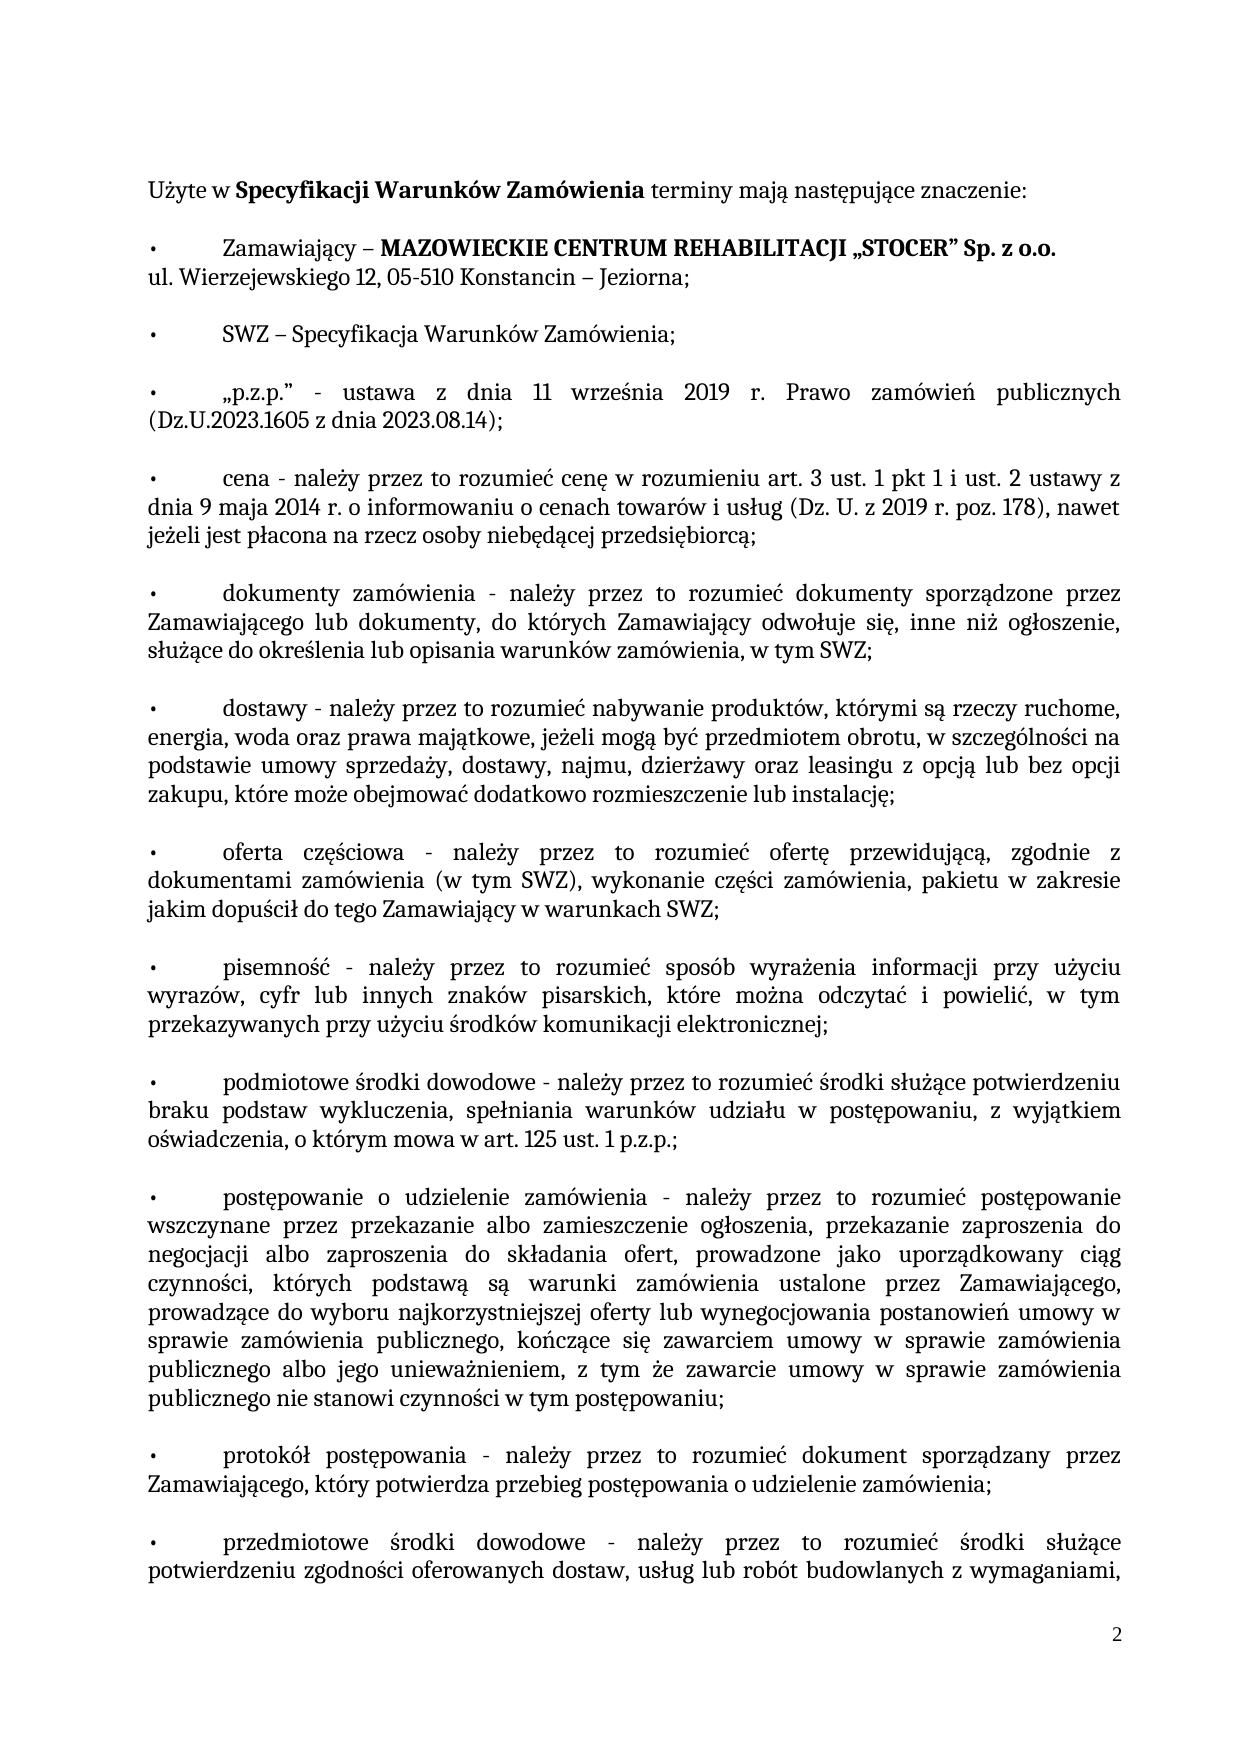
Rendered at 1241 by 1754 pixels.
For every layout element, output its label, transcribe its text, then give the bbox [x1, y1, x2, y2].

text • pisemność - należy przez to rozumieć sposób wyrażenia informacji przy użyciu wyrazów, cyfr lub innych znaków pisarskich, które można odczytać i powielić, w tym przekazywanych przy użyciu środków komunikacji elektronicznej; [148, 953, 1122, 1039]
text • Zamawiający – MAZOWIECKIE CENTRUM REHABILITACJI „STOCER” Sp. z o.o. [148, 234, 1122, 263]
text • oferta częściowa - należy przez to rozumieć ofertę przewidującą, zgodnie z dokumentami zamówienia (w tym SWZ), wykonanie części zamówienia, pakietu w zakresie jakim dopuścił do tego Zamawiający w warunkach SWZ; [148, 838, 1122, 924]
text Użyte w Specyfikacji Warunków Zamówienia terminy mają następujące znaczenie: [148, 176, 1122, 205]
text • protokół postępowania - należy przez to rozumieć dokument sporządzany przez Zamawiającego, który potwierdza przebieg postępowania o udzielenie zamówienia; [148, 1441, 1122, 1499]
text • dostawy - należy przez to rozumieć nabywanie produktów, którymi są rzeczy ruchome, energia, woda oraz prawa majątkowe, jeżeli mogą być przedmiotem obrotu, w szczególności na podstawie umowy sprzedaży, dostawy, najmu, dzierżawy oraz leasingu z opcją lub bez opcji zakupu, które może obejmować dodatkowo rozmieszczenie lub instalację; [148, 694, 1122, 809]
text • postępowanie o udzielenie zamówienia - należy przez to rozumieć postępowanie wszczynane przez przekazanie albo zamieszczenie ogłoszenia, przekazanie zaproszenia do negocjacji albo zaproszenia do składania ofert, prowadzone jako uporządkowany ciąg czynności, których podstawą są warunki zamówienia ustalone przez Zamawiającego, prowadzące do wyboru najkorzystniejszej oferty lub wynegocjowania postanowień umowy w sprawie zamówienia publicznego, kończące się zawarciem umowy w sprawie zamówienia publicznego albo jego unieważnieniem, z tym że zawarcie umowy w sprawie zamówienia publicznego nie stanowi czynności w tym postępowaniu; [148, 1183, 1122, 1413]
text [148, 1528, 1122, 1585]
text • podmiotowe środki dowodowe - należy przez to rozumieć środki służące potwierdzeniu braku podstaw wykluczenia, spełniania warunków udziału w postępowaniu, z wyjątkiem oświadczenia, o którym mowa w art. 125 ust. 1 p.z.p.; [148, 1068, 1122, 1154]
text ul. Wierzejewskiego 12, 05-510 Konstancin – Jeziorna; [148, 263, 1122, 291]
text • SWZ – Specyfikacja Warunków Zamówienia; [148, 320, 1122, 349]
text • cena - należy przez to rozumieć cenę w rozumieniu art. 3 ust. 1 pkt 1 i ust. 2 ustawy z dnia 9 maja 2014 r. o informowaniu o cenach towarów i usług (Dz. U. z 2019 r. poz. 178), nawet jeżeli jest płacona na rzecz osoby niebędącej przedsiębiorcą; [148, 464, 1122, 550]
text • dokumenty zamówienia - należy przez to rozumieć dokumenty sporządzone przez Zamawiającego lub dokumenty, do których Zamawiający odwołuje się, inne niż ogłoszenie, służące do określenia lub opisania warunków zamówienia, w tym SWZ; [148, 579, 1122, 665]
text • „p.z.p.” - ustawa z dnia 11 września 2019 r. Prawo zamówień publicznych (Dz.U.2023.1605 z dnia 2023.08.14); [148, 378, 1122, 435]
